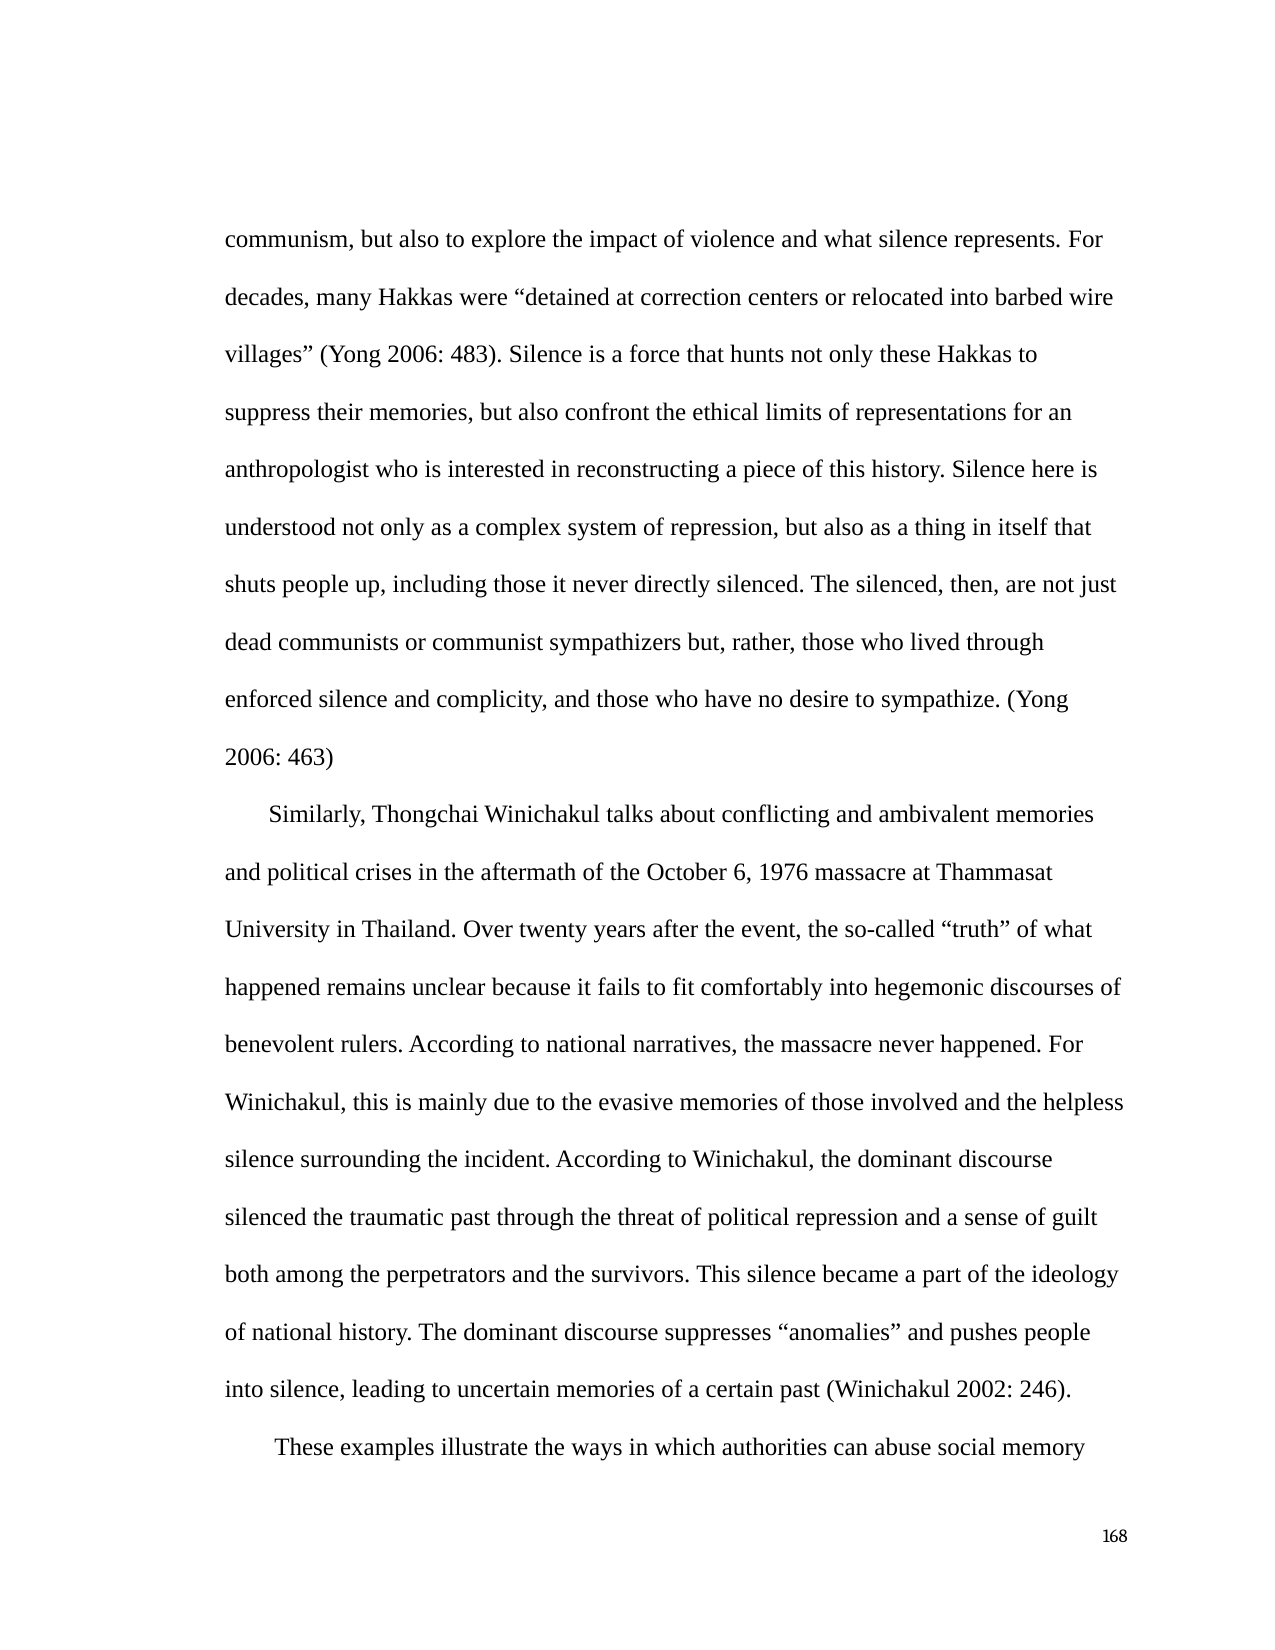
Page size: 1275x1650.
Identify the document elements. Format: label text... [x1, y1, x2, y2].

text Similarly, Thongchai Winichakul talks about conflicting and ambivalent memories and political crises in the aftermath of the October 6, 1976 massacre at Thammasat University in Thailand. Over twenty years after the event, the so-called “truth” of what happened remains unclear because it fails to fit comfortably into hegemonic discourses of benevolent rulers. According to national narratives, the massacre never happened. For Winichakul, this is mainly due to the evasive memories of those involved and the helpless silence surrounding the incident. According to Winichakul, the dominant discourse silenced the traumatic past through the threat of political repression and a sense of guilt both among the perpetrators and the survivors. This silence became a part of the ideology of national history. The dominant discourse suppresses “anomalies” and pushes people into silence, leading to uncertain memories of a certain past (Winichakul 2002: 246). [224, 799, 1127, 1403]
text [224, 1432, 1127, 1461]
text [224, 224, 1127, 771]
